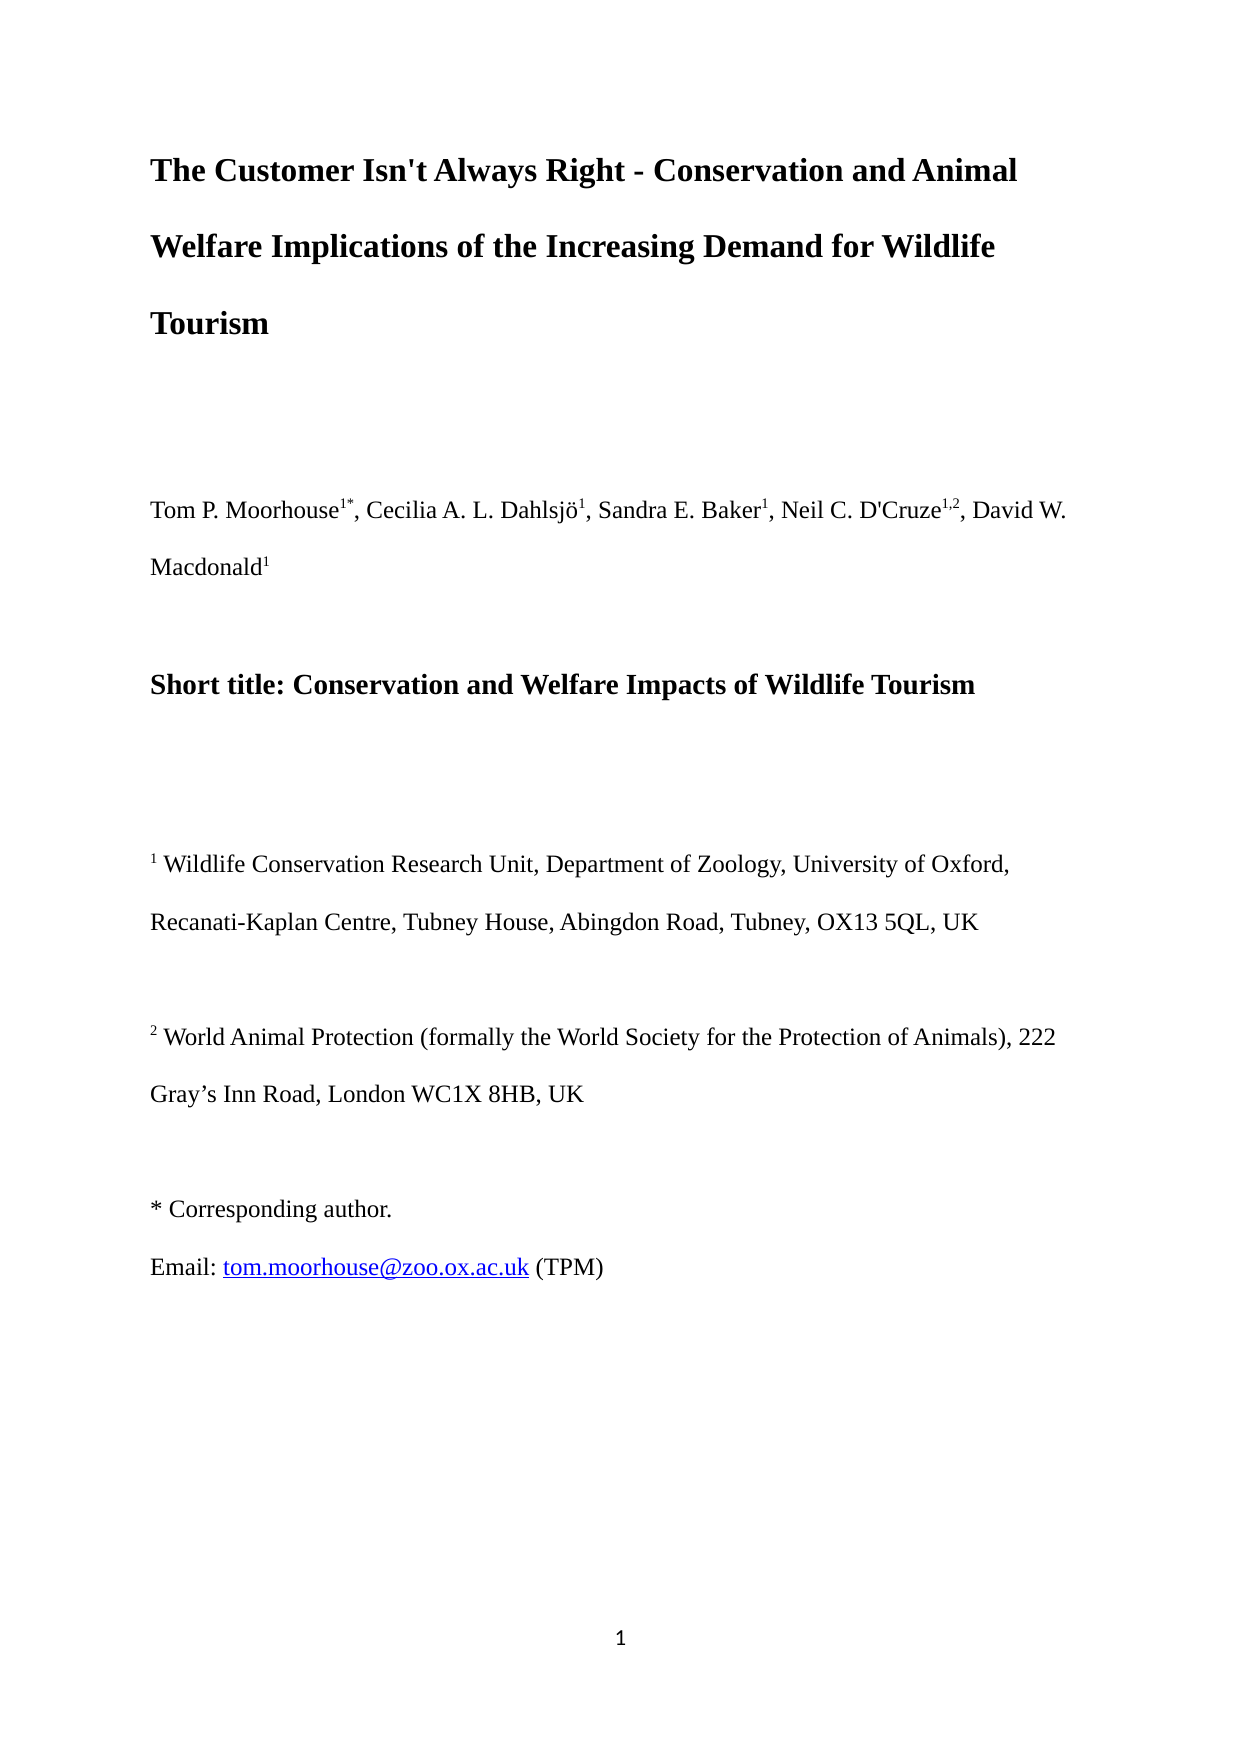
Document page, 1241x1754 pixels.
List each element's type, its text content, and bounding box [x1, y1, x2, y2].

text * Corresponding author. [150, 1194, 1090, 1223]
text The Customer Isn't Always Right - Conservation and Animal Welfare Implications of the Increasing Demand for Wildlife Tourism [150, 150, 1090, 342]
text Short title: Conservation and Welfare Impacts of Wildlife Tourism [150, 667, 1090, 701]
text Tom P. Moorhouse1*, Cecilia A. L. Dahlsjö1, Sandra E. Baker1, Neil C. D'Cruze1,2, David W. Macdonald1 [150, 495, 1090, 581]
text Email: tom.moorhouse@zoo.ox.ac.uk (TPM) [150, 1252, 1090, 1281]
text 1 Wildlife Conservation Research Unit, Department of Zoology, University of Oxford, Recanati-Kaplan Centre, Tubney House, Abingdon Road, Tubney, OX13 5QL, UK [150, 849, 1090, 936]
text 2 World Animal Protection (formally the World Society for the Protection of Animals), 222 Gray’s Inn Road, London WC1X 8HB, UK [150, 1022, 1090, 1108]
